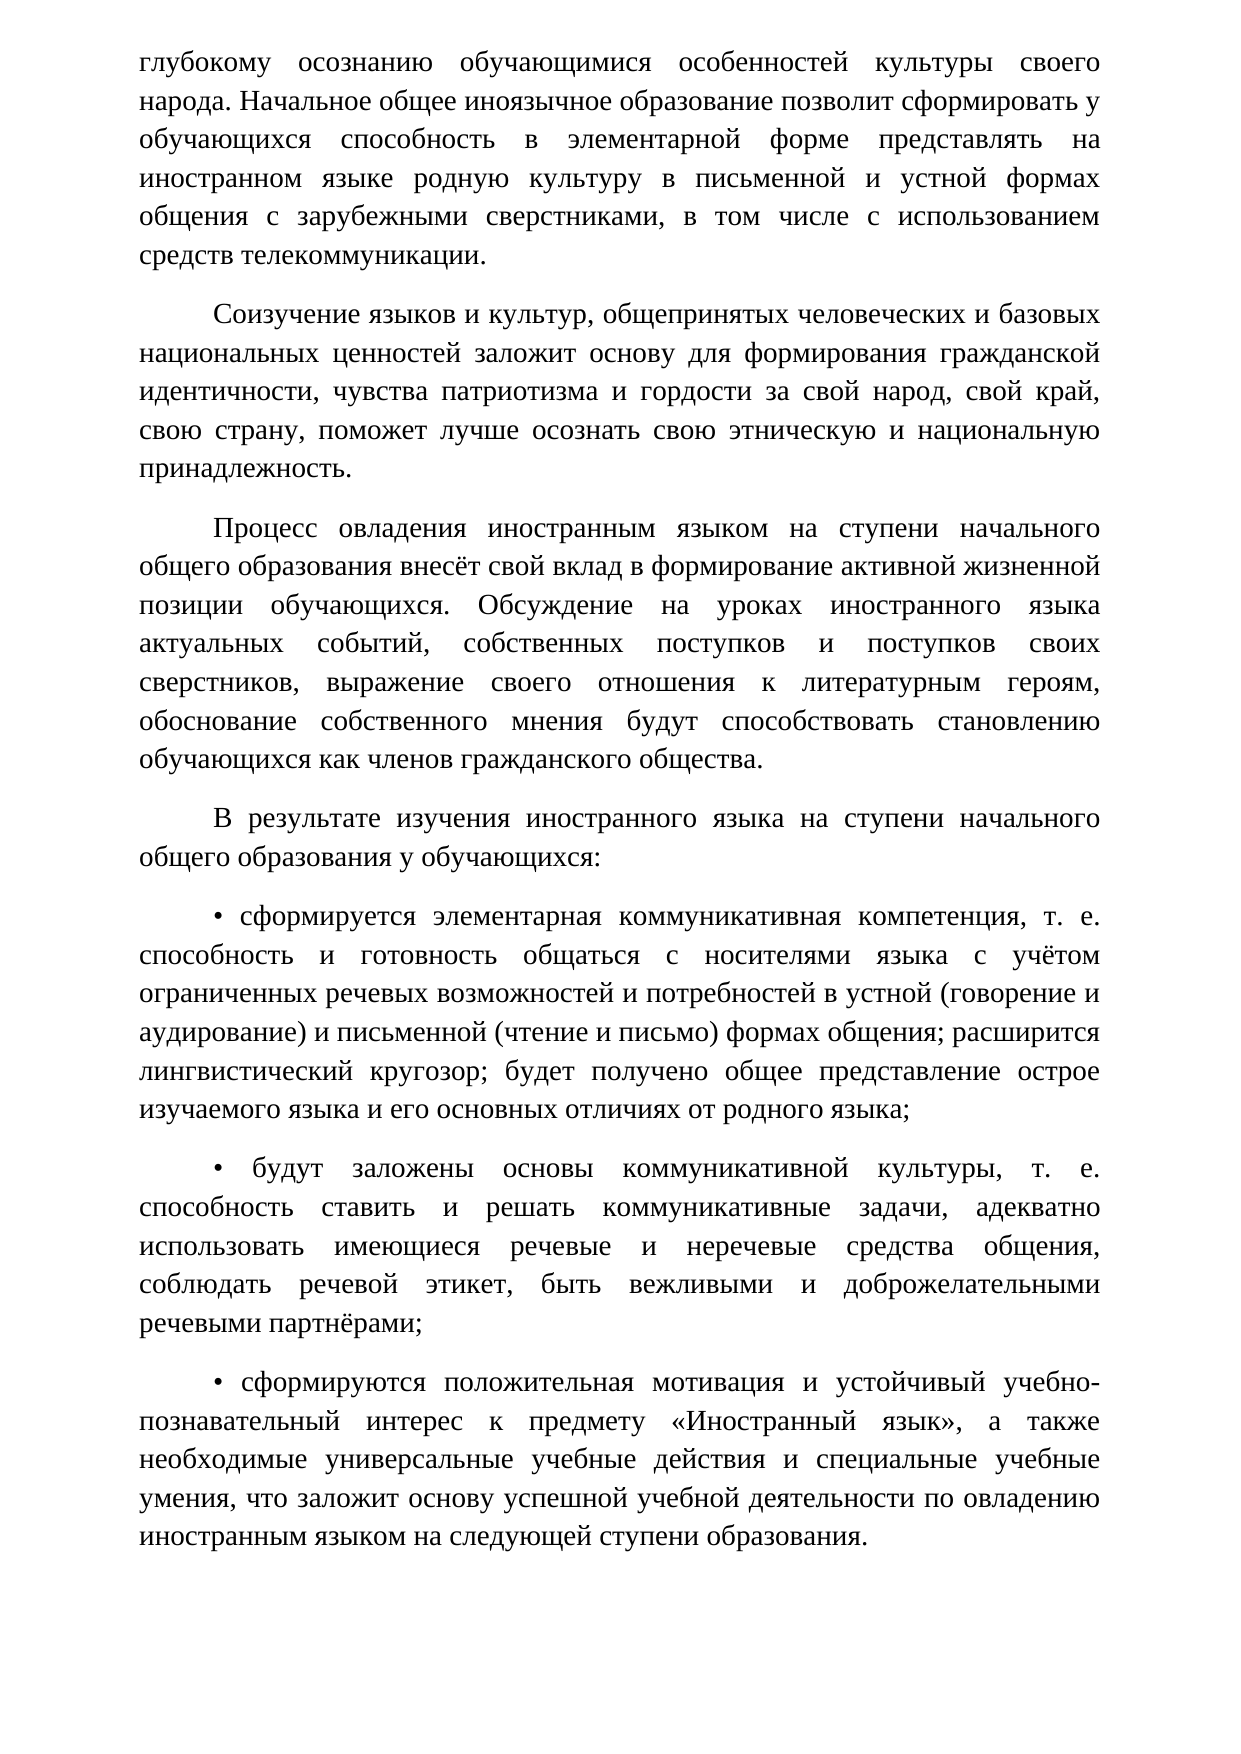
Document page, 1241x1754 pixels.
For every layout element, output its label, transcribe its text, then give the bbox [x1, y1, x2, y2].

text В результате изучения иностранного языка на ступени начального общего образования у обучающихся: [139, 801, 1101, 873]
text • сформируются положительная мотивация и устойчивый учебно-познавательный интерес к предмету «Иностранный язык», а также необходимые универсальные учебные действия и специальные учебные умения, что заложит основу успешной учебной деятельности по овладению иностранным языком на следующей ступени образования. [139, 1364, 1101, 1552]
text Процесс овладения иностранным языком на ступени начального общего образования внесёт свой вклад в формирование активной жизненной позиции обучающихся. Обсуждение на уроках иностранного языка актуальных событий, собственных поступков и поступков своих сверстников, выражение своего отношения к литературным героям, обоснование собственного мнения будут способствовать становлению обучающихся как членов гражданского общества. [139, 510, 1101, 775]
text • сформируется элементарная коммуникативная компетенция, т. е. способность и готовность общаться с носителями языка с учётом ограниченных речевых возможностей и потребностей в устной (говорение и аудирование) и письменной (чтение и письмо) формах общения; расширится лингвистический кругозор; будет получено общее представление острое изучаемого языка и его основных отличиях от родного языка; [139, 898, 1101, 1125]
text Соизучение языков и культур, общепринятых человеческих и базовых национальных ценностей заложит основу для формирования гражданской идентичности, чувства патриотизма и гордости за свой народ, свой край, свою страну, поможет лучше осознать свою этническую и национальную принадлежность. [139, 296, 1101, 484]
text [139, 44, 1101, 271]
text • будут заложены основы коммуникативной культуры, т. е. способность ставить и решать коммуникативные задачи, адекватно использовать имеющиеся речевые и неречевые средства общения, соблюдать речевой этикет, быть вежливыми и доброжелательными речевыми партнёрами; [139, 1151, 1101, 1338]
